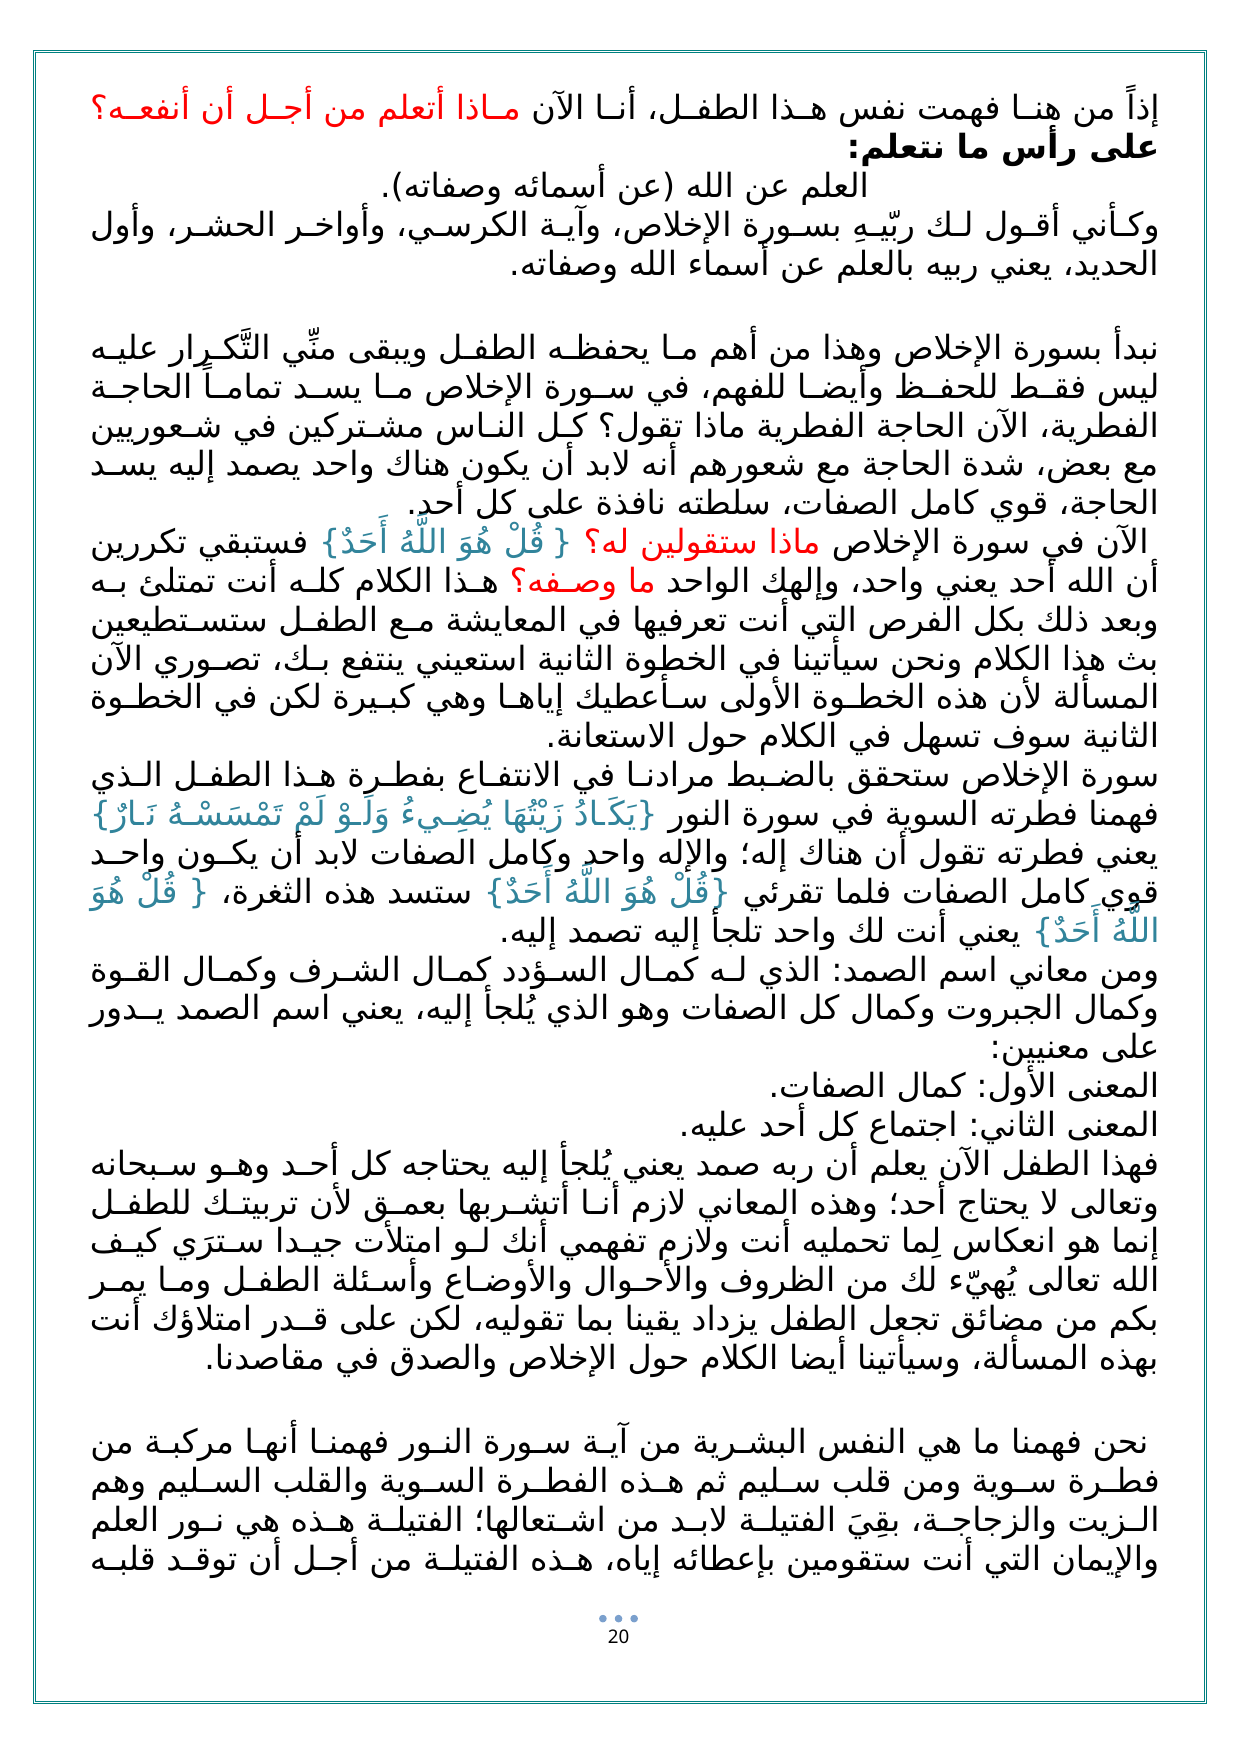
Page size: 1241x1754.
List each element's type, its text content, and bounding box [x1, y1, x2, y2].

text المعنى الثاني: اجتماع كل أحد عليه. [90, 1105, 1159, 1144]
text سورة الإخلاص ستحقق بالضبط مرادنا في الانتفاع بفطرة هذا الطفل الذي فهمنا فطرته السوية في سورة النور {يَكَادُ زَيْتُهَا يُضِيءُ وَلَوْ لَمْ تَمْسَسْهُ نَارٌ} يعني فطرته تقول أن هناك إله؛ والإله واحد وكامل الصفات لابد أن يكون واحد قوي كامل الصفات فلما تقرئي {قُلْ هُوَ اللَّهُ أَحَدٌ} ستسد هذه الثغرة، { قُلْ هُوَ اللَّهُ أَحَدٌ} يعني أنت لك واحد تلجأ إليه تصمد إليه. [90, 756, 1159, 950]
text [90, 1423, 1159, 1578]
text المعنى الأول: كمال الصفات. [90, 1067, 1159, 1105]
text إذاً من هنا فهمت نفس هذا الطفل، أنا الآن ماذا أتعلم من أجل أن أنفعه؟ على رأس ما نتعلم: [90, 89, 1159, 166]
text فهذا الطفل الآن يعلم أن ربه صمد يعني يُلجأ إليه يحتاجه كل أحد وهو سبحانه وتعالى لا يحتاج أحد؛ وهذه المعاني لازم أنا أتشربها بعمق لأن تربيتك للطفل إنما هو انعكاس لِما تحمليه أنت ولازم تفهمي أنك لو امتلأت جيدا سترَي كيف الله تعالى يُهيّء لك من الظروف والأحوال والأوضاع وأسئلة الطفل وما يمر بكم من مضائق تجعل الطفل يزداد يقينا بما تقوليه، لكن على قدر امتلاؤك أنت بهذه المسألة، وسيأتينا أيضا الكلام حول الإخلاص والصدق في مقاصدنا. [90, 1144, 1159, 1377]
text نبدأ بسورة الإخلاص وهذا من أهم ما يحفظه الطفل ويبقى منِّي التَّكرار عليه ليس فقط للحفظ وأيضا للفهم، في سورة الإخلاص ما يسد تماماً الحاجة الفطرية، الآن الحاجة الفطرية ماذا تقول؟ كل الناس مشتركين في شعوريين مع بعض، شدة الحاجة مع شعورهم أنه لابد أن يكون هناك واحد يصمد إليه يسد الحاجة، قوي كامل الصفات، سلطته نافذة على كل أحد. [90, 328, 1159, 523]
text ومن معاني اسم الصمد: الذي له كمال السؤدد كمال الشرف وكمال القوة وكمال الجبروت وكمال كل الصفات وهو الذي يُلجأ إليه، يعني اسم الصمد يدور على معنيين: [90, 950, 1159, 1067]
text الآن في سورة الإخلاص ماذا ستقولين له؟ { قُلْ هُوَ اللَّهُ أَحَدٌ} فستبقي تكررين أن الله أحد يعني واحد، وإلهك الواحد ما وصفه؟ هذا الكلام كله أنت تمتلئ به وبعد ذلك بكل الفرص التي أنت تعرفيها في المعايشة مع الطفل ستستطيعين بث هذا الكلام ونحن سيأتينا في الخطوة الثانية استعيني ينتفع بك، تصوري الآن المسألة لأن هذه الخطوة الأولى سأعطيك إياها وهي كبيرة لكن في الخطوة الثانية سوف تسهل في الكلام حول الاستعانة. [90, 523, 1159, 756]
text العلم عن الله (عن أسمائه وصفاته). [90, 166, 1159, 205]
text وكأني أقول لك ربّيهِ بسورة الإخلاص، وآية الكرسي، وأواخر الحشر، وأول الحديد، يعني ربيه بالعلم عن أسماء الله وصفاته. [90, 205, 1159, 283]
